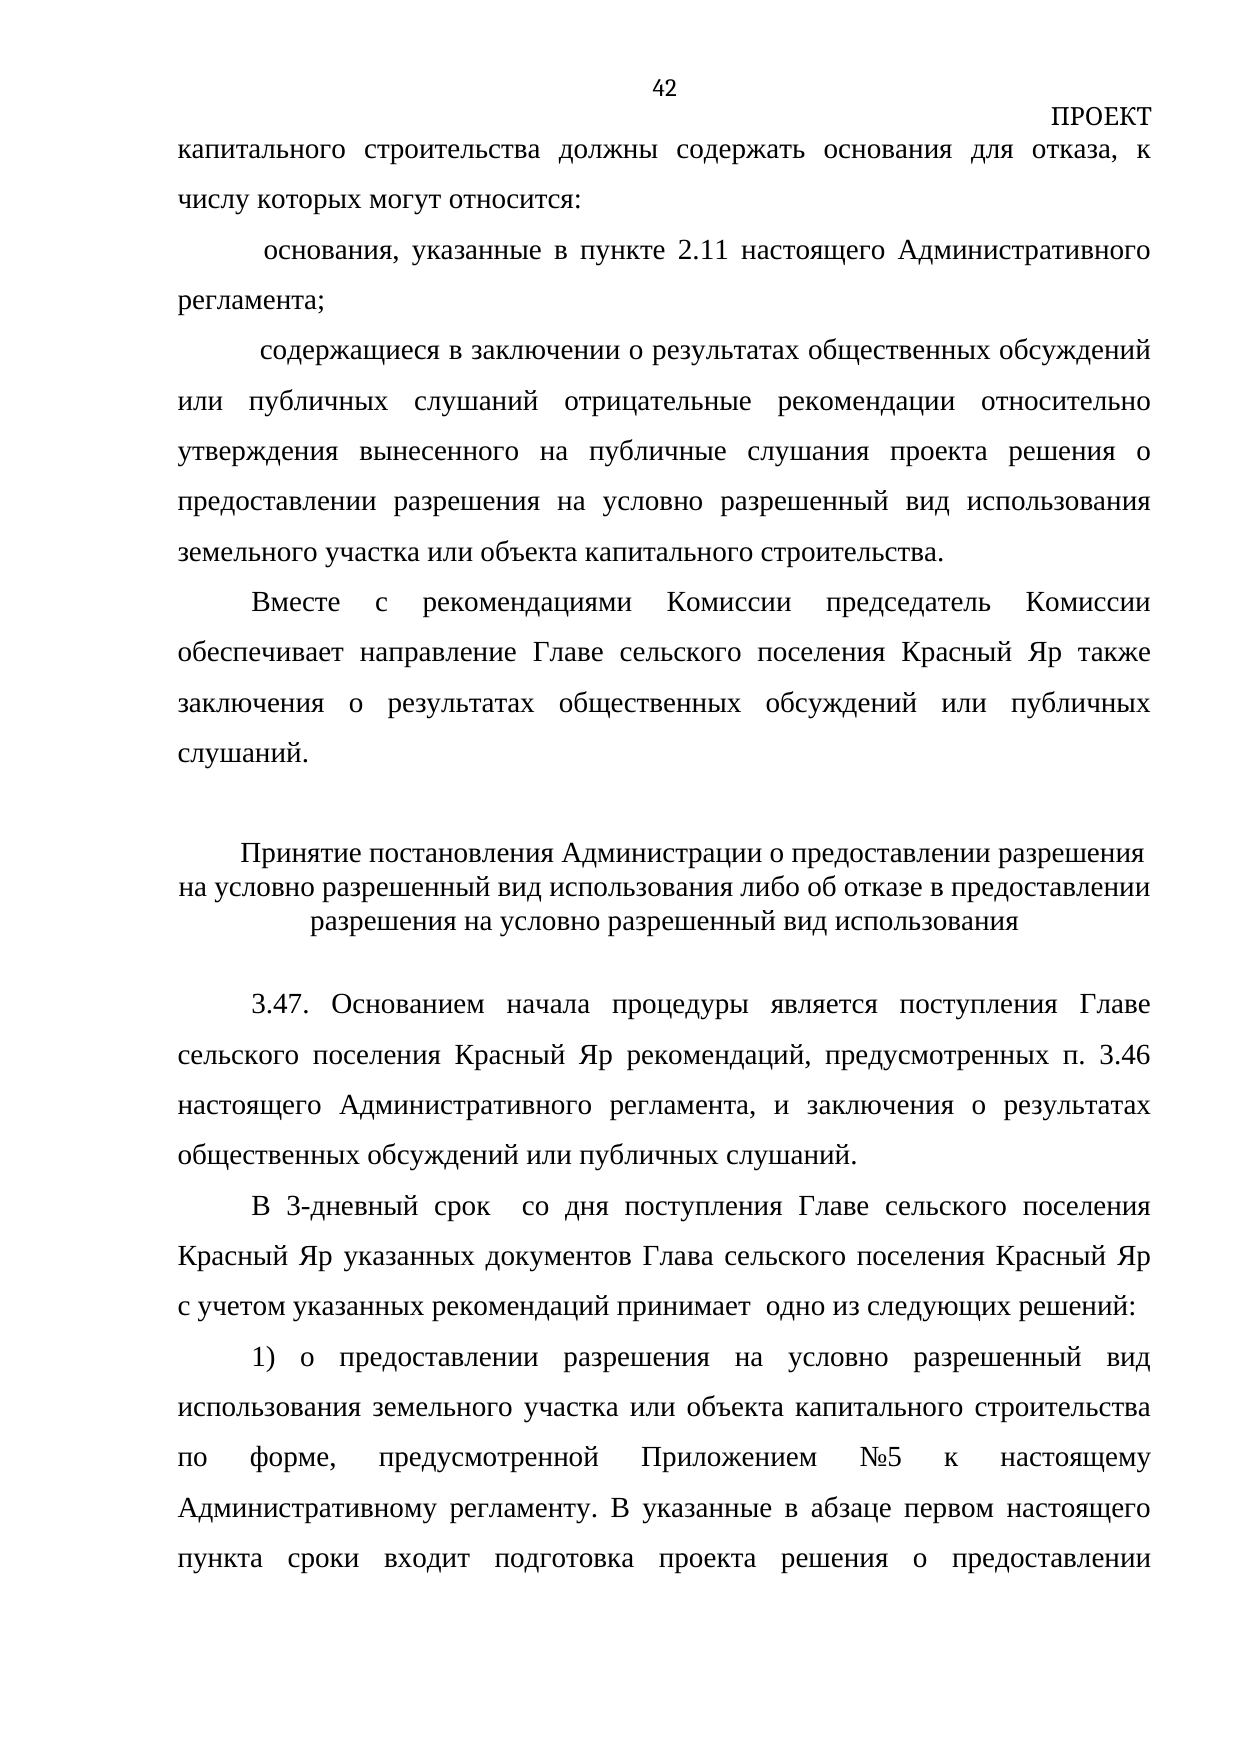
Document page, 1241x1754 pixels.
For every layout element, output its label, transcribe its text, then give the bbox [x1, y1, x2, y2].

text В 3-дневный срок со дня поступления Главе сельского поселения Красный Яр указанных документов Глава сельского поселения Красный Яр с учетом указанных рекомендаций принимает одно из следующих решений: [177, 1188, 1152, 1322]
text 3.47. Основанием начала процедуры является поступления Главе сельского поселения Красный Яр рекомендаций, предусмотренных п. 3.46 настоящего Административного регламента, и заключения о результатах общественных обсуждений или публичных слушаний. [177, 987, 1152, 1171]
text Вместе с рекомендациями Комиссии председатель Комиссии обеспечивает направление Главе сельского поселения Красный Яр также заключения о результатах общественных обсуждений или публичных слушаний. [177, 584, 1152, 768]
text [177, 131, 1152, 215]
text основания, указанные в пункте 2.11 настоящего Административного регламента; [177, 232, 1152, 316]
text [177, 1339, 1152, 1573]
text содержащиеся в заключении о результатах общественных обсуждений или публичных слушаний отрицательные рекомендации относительно утверждения вынесенного на публичные слушания проекта решения о предоставлении разрешения на условно разрешенный вид использования земельного участка или объекта капитального строительства. [177, 332, 1152, 567]
text Принятие постановления Администрации о предоставлении разрешения на условно разрешенный вид использования либо об отказе в предоставлении разрешения на условно разрешенный вид использования [177, 836, 1152, 936]
